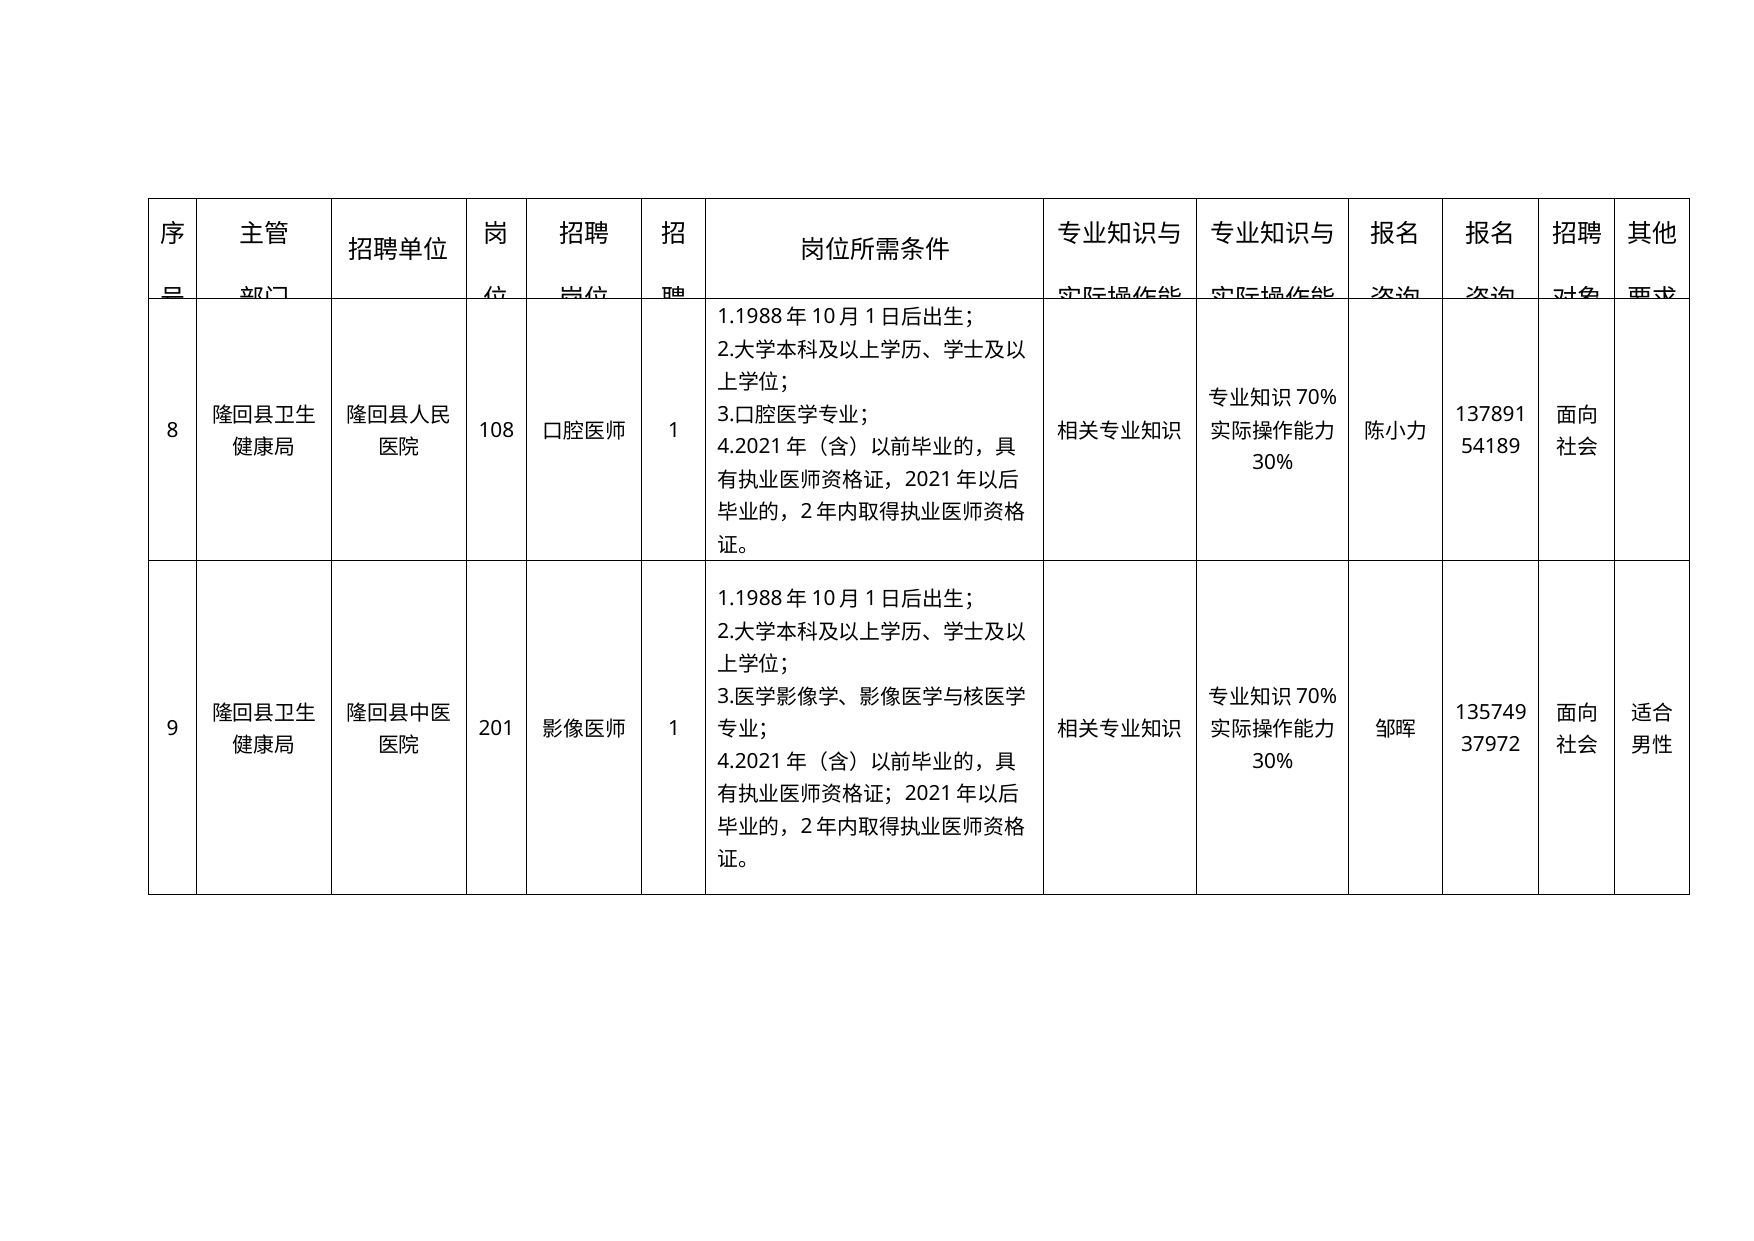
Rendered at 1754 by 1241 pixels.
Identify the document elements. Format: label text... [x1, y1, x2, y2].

table_cell 201 [467, 561, 526, 894]
table_cell 专业知识70% 实际操作能力30% [1197, 299, 1348, 560]
table_cell 1 [642, 299, 705, 560]
table_header 其他 要求 [1615, 199, 1689, 297]
table_cell 13789154189 [1443, 299, 1538, 560]
table_cell 9 [149, 561, 196, 894]
table_cell 口腔医师 [527, 299, 641, 560]
table_header 序 号 [149, 199, 196, 297]
table_cell 相关专业知识 [1044, 561, 1196, 894]
table_cell 邹晖 [1349, 561, 1442, 894]
table_header 专业知识与实际操作能力测试内容 [1044, 199, 1196, 297]
table_header 主管 部门 [197, 199, 331, 297]
table_cell 108 [467, 299, 526, 560]
table_header 招聘单位 [332, 199, 466, 297]
table_cell 适合男性 [1615, 561, 1689, 894]
table_cell 相关专业知识 [1044, 299, 1196, 560]
table_cell 隆回县卫生健康局 [197, 299, 331, 560]
table_cell 8 [149, 299, 196, 560]
table_header 报名咨询联系电话 [1443, 199, 1538, 297]
table_header 岗位所需条件 [706, 199, 1043, 297]
table_cell 陈小力 [1349, 299, 1442, 560]
table_cell 面向 社会 [1539, 561, 1614, 894]
table_cell 1.1988年10月1日后出生； 2.大学本科及以上学历、学士及以上学位； 3.口腔医学专业； 4.2021年（含）以前毕业的，具有执业医师资格证，2021年以后毕业的，2年内取得执业医师资格证。 [706, 299, 1043, 560]
table_cell 面向 社会 [1539, 299, 1614, 560]
table_header 报名咨询联系人 [1349, 199, 1442, 297]
table_cell 1.1988年10月1日后出生； 2.大学本科及以上学历、学士及以上学位； 3.医学影像学、影像医学与核医学专业； 4.2021年（含）以前毕业的，具有执业医师资格证；2021年以后毕业的，2年内取得执业医师资格证。 [706, 561, 1043, 894]
table_cell 影像医师 [527, 561, 641, 894]
table_header 招聘 岗位 [527, 199, 641, 297]
table_header 招聘 对象 [1539, 199, 1614, 297]
table_header 招聘 计划 [642, 199, 705, 297]
table_cell [1615, 299, 1689, 560]
table_header 岗位代码 [467, 199, 526, 297]
table_cell 1 [642, 561, 705, 894]
table_cell 隆回县卫生健康局 [197, 561, 331, 894]
table_header 专业知识与实际操作能力测试占综合成绩比例 [1197, 199, 1348, 297]
table_cell 隆回县中医医院 [332, 561, 466, 894]
table_cell 13574937972 [1443, 561, 1538, 894]
table_cell 专业知识70% 实际操作能力30% [1197, 561, 1348, 894]
table_cell 隆回县人民医院 [332, 299, 466, 560]
